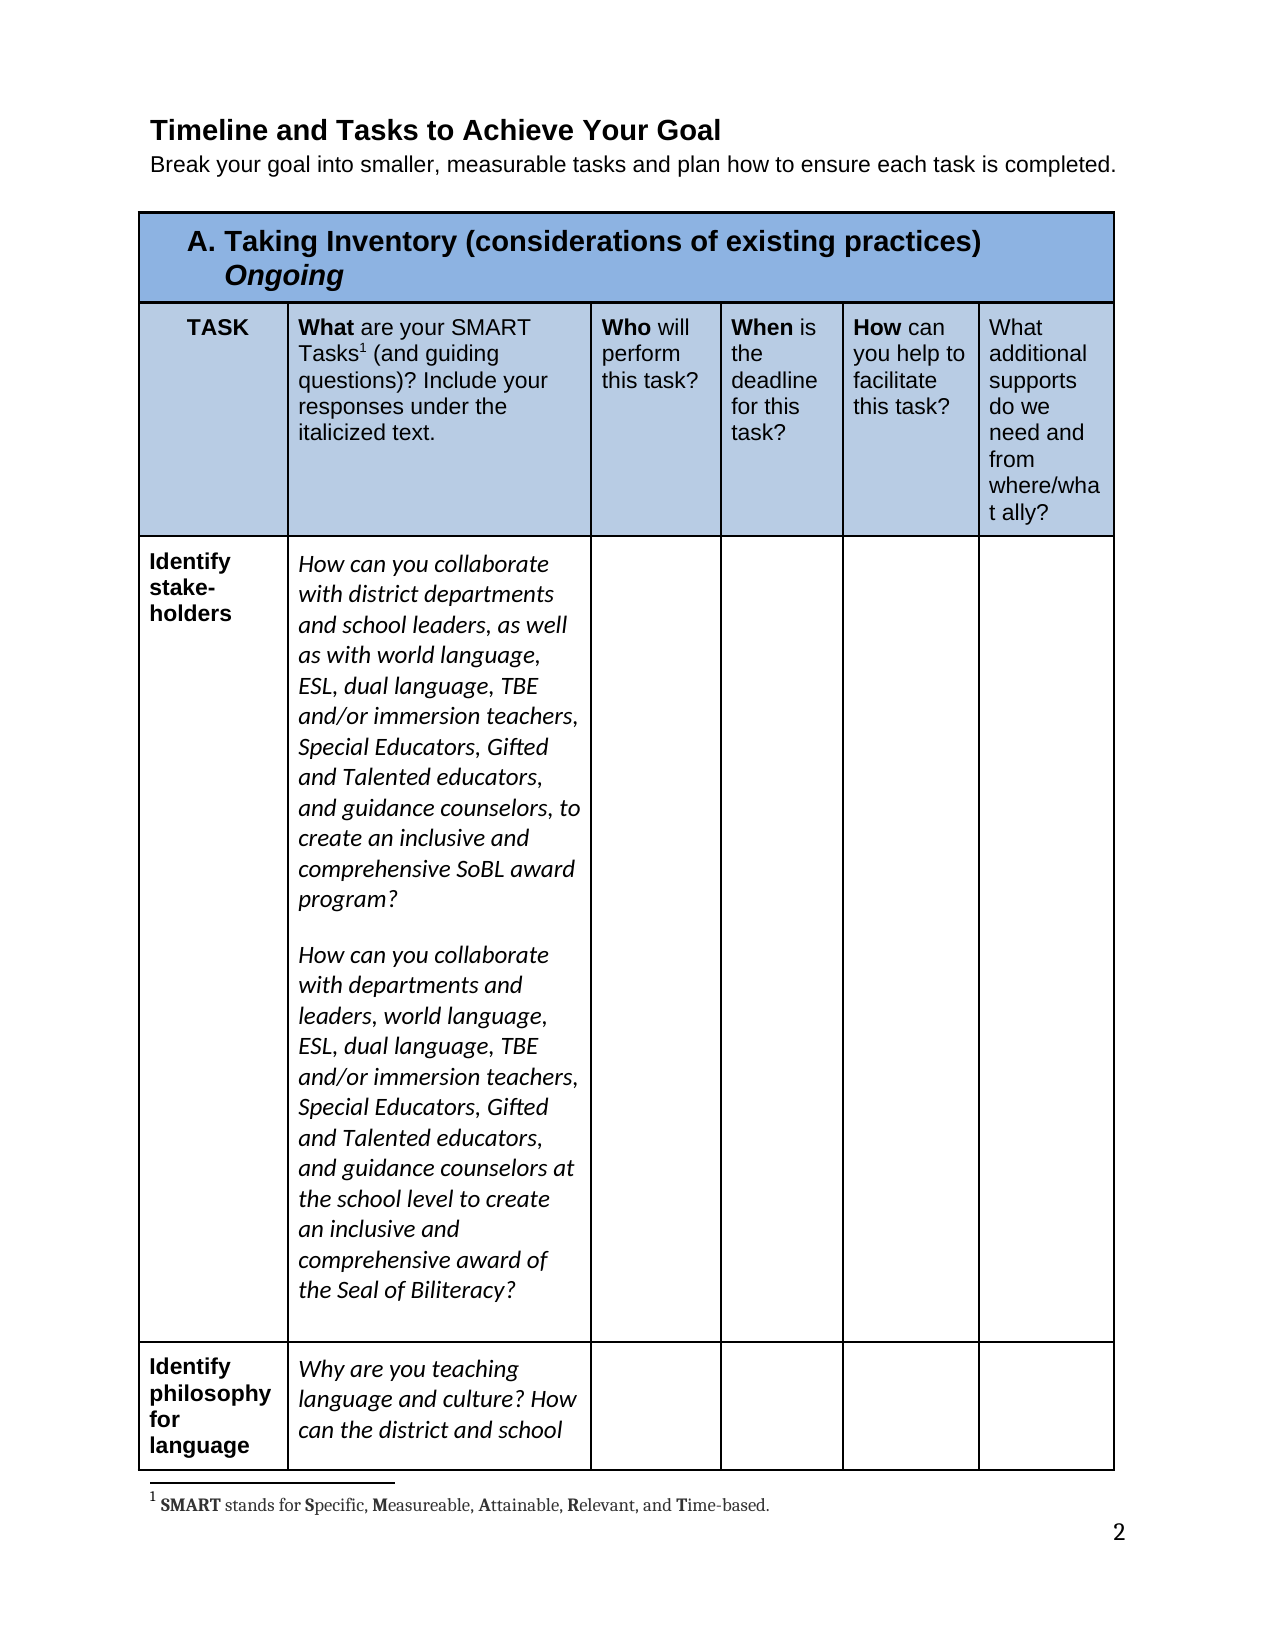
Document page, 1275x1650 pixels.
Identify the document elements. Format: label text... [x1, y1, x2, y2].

table_cell [980, 537, 1113, 1341]
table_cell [289, 1343, 590, 1469]
table_cell Identify stake-holders [140, 537, 287, 1341]
table_cell TASK [140, 304, 287, 535]
table_cell How can you help to facilitate this task? [844, 304, 978, 535]
table_cell Who will perform this task? [592, 304, 720, 535]
table_cell [980, 1343, 1113, 1469]
table_header Taking Inventory (considerations of existing practices) Ongoing [140, 214, 1113, 301]
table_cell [140, 1343, 287, 1469]
table_cell [592, 1343, 720, 1469]
table_cell [844, 1343, 978, 1469]
table_cell What are your SMART Tasks (and guiding questions)? Include your responses under the italicized text. [289, 304, 590, 535]
text Timeline and Tasks to Achieve Your Goal [150, 112, 1125, 146]
table_cell [722, 1343, 842, 1469]
table_cell [592, 537, 720, 1341]
table_cell When is the deadline for this task? [722, 304, 842, 535]
table_cell [844, 537, 978, 1341]
table_cell How can you collaborate with district departments and school leaders, as well as with world language, ESL, dual language, TBE and/or immersion teachers, Special Educators, Gifted and Talented educators, and guidance counselors, to create an inclusive and comprehensive SoBL award program? How can you collaborate with departments and leaders, world language, ESL, dual language, TBE and/or immersion teachers, Special Educators, Gifted and Talented educators, and guidance counselors at the school level to create an inclusive and comprehensive award of the Seal of Biliteracy? [289, 537, 590, 1341]
table_cell [722, 537, 842, 1341]
table_cell What additional supports do we need and from where/what ally? [980, 304, 1113, 535]
text Break your goal into smaller, measurable tasks and plan how to ensure each task is completed. [150, 151, 1125, 177]
